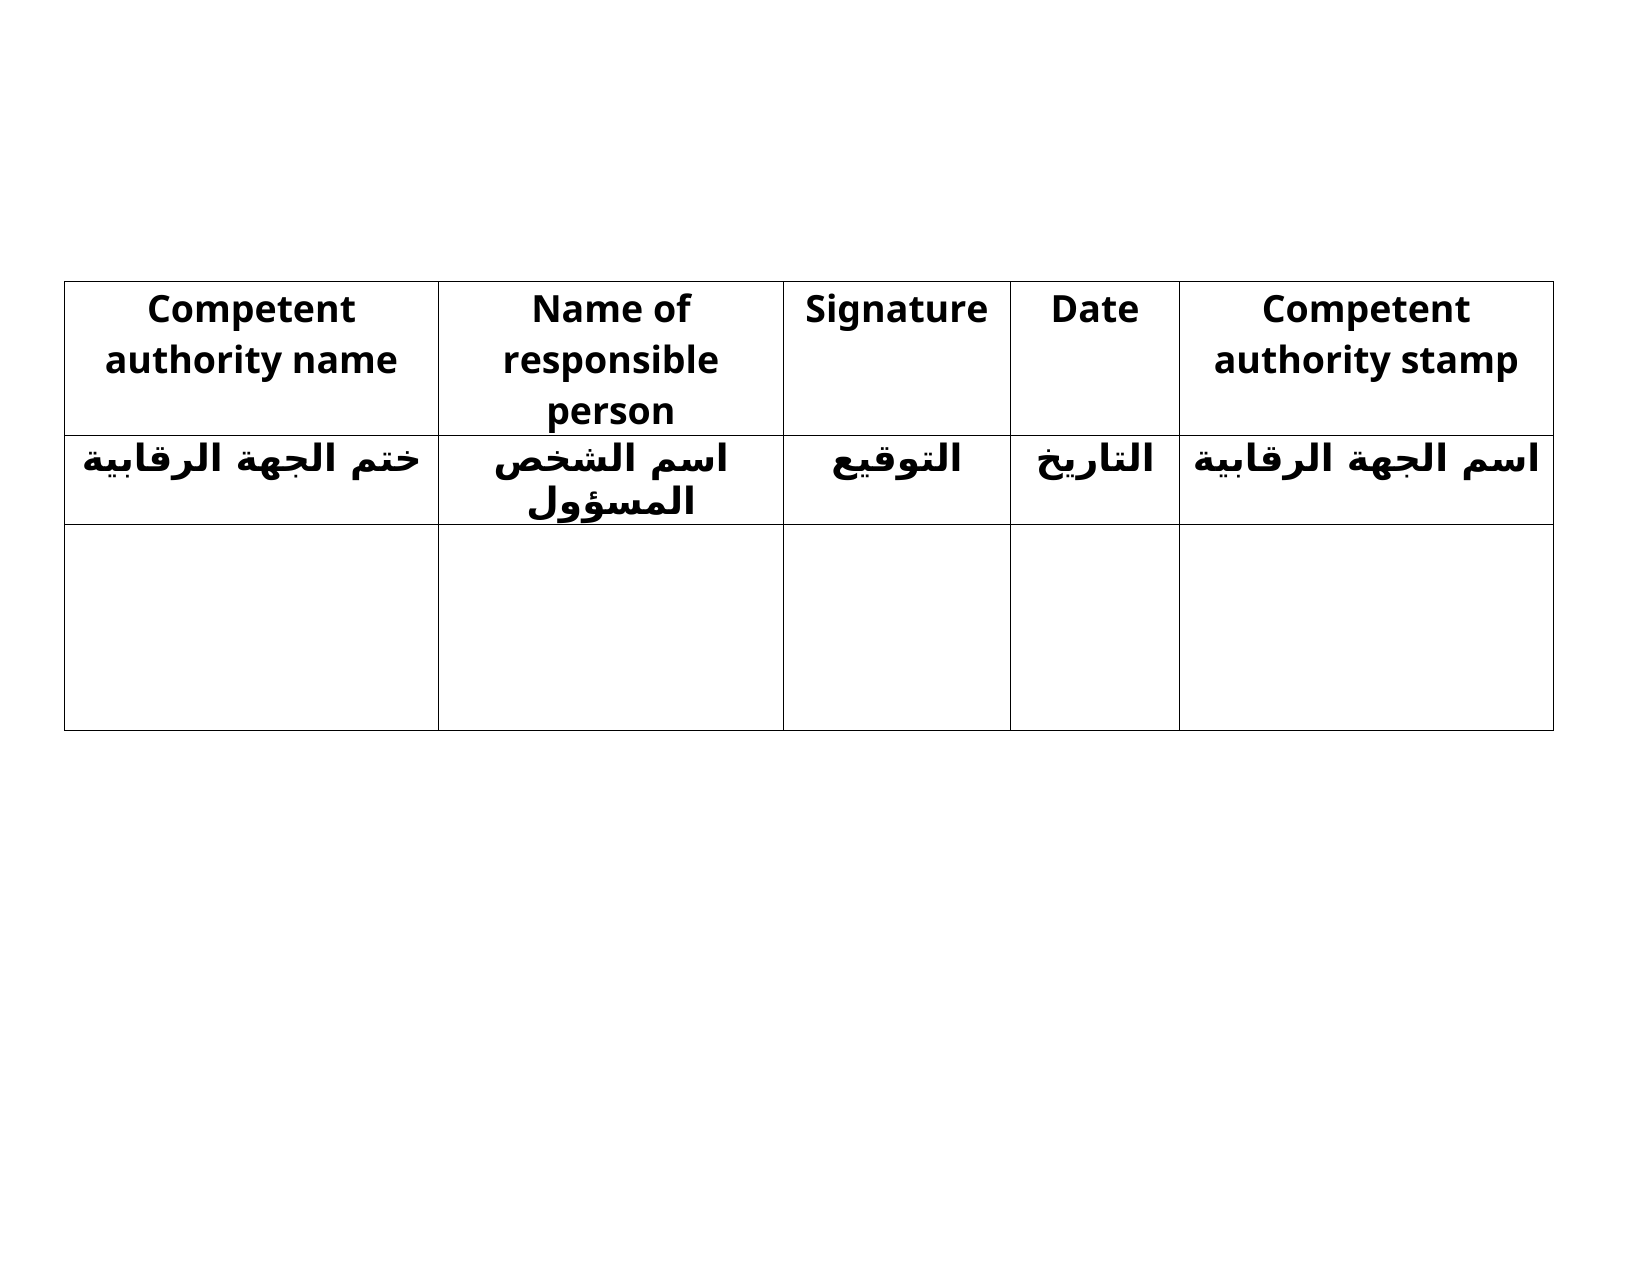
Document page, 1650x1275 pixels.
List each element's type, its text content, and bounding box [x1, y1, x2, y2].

table_header Competent authority stamp [1180, 282, 1553, 435]
table_cell التاريخ [1011, 436, 1179, 524]
table_cell اسم الجهة الرقابية [1180, 436, 1553, 524]
table_cell [1011, 525, 1179, 730]
table_cell [784, 525, 1010, 730]
table_cell اسم الشخص المسؤول [439, 436, 783, 524]
table_cell التوقيع [784, 436, 1010, 524]
table_header Signature [784, 282, 1010, 435]
table_cell ختم الجهة الرقابية [65, 436, 438, 524]
table_header Competent authority name [65, 282, 438, 435]
table_header Name of responsible person [439, 282, 783, 435]
table_cell [439, 525, 783, 730]
table_cell [65, 525, 438, 730]
table_cell [1180, 525, 1553, 730]
table_header Date [1011, 282, 1179, 435]
